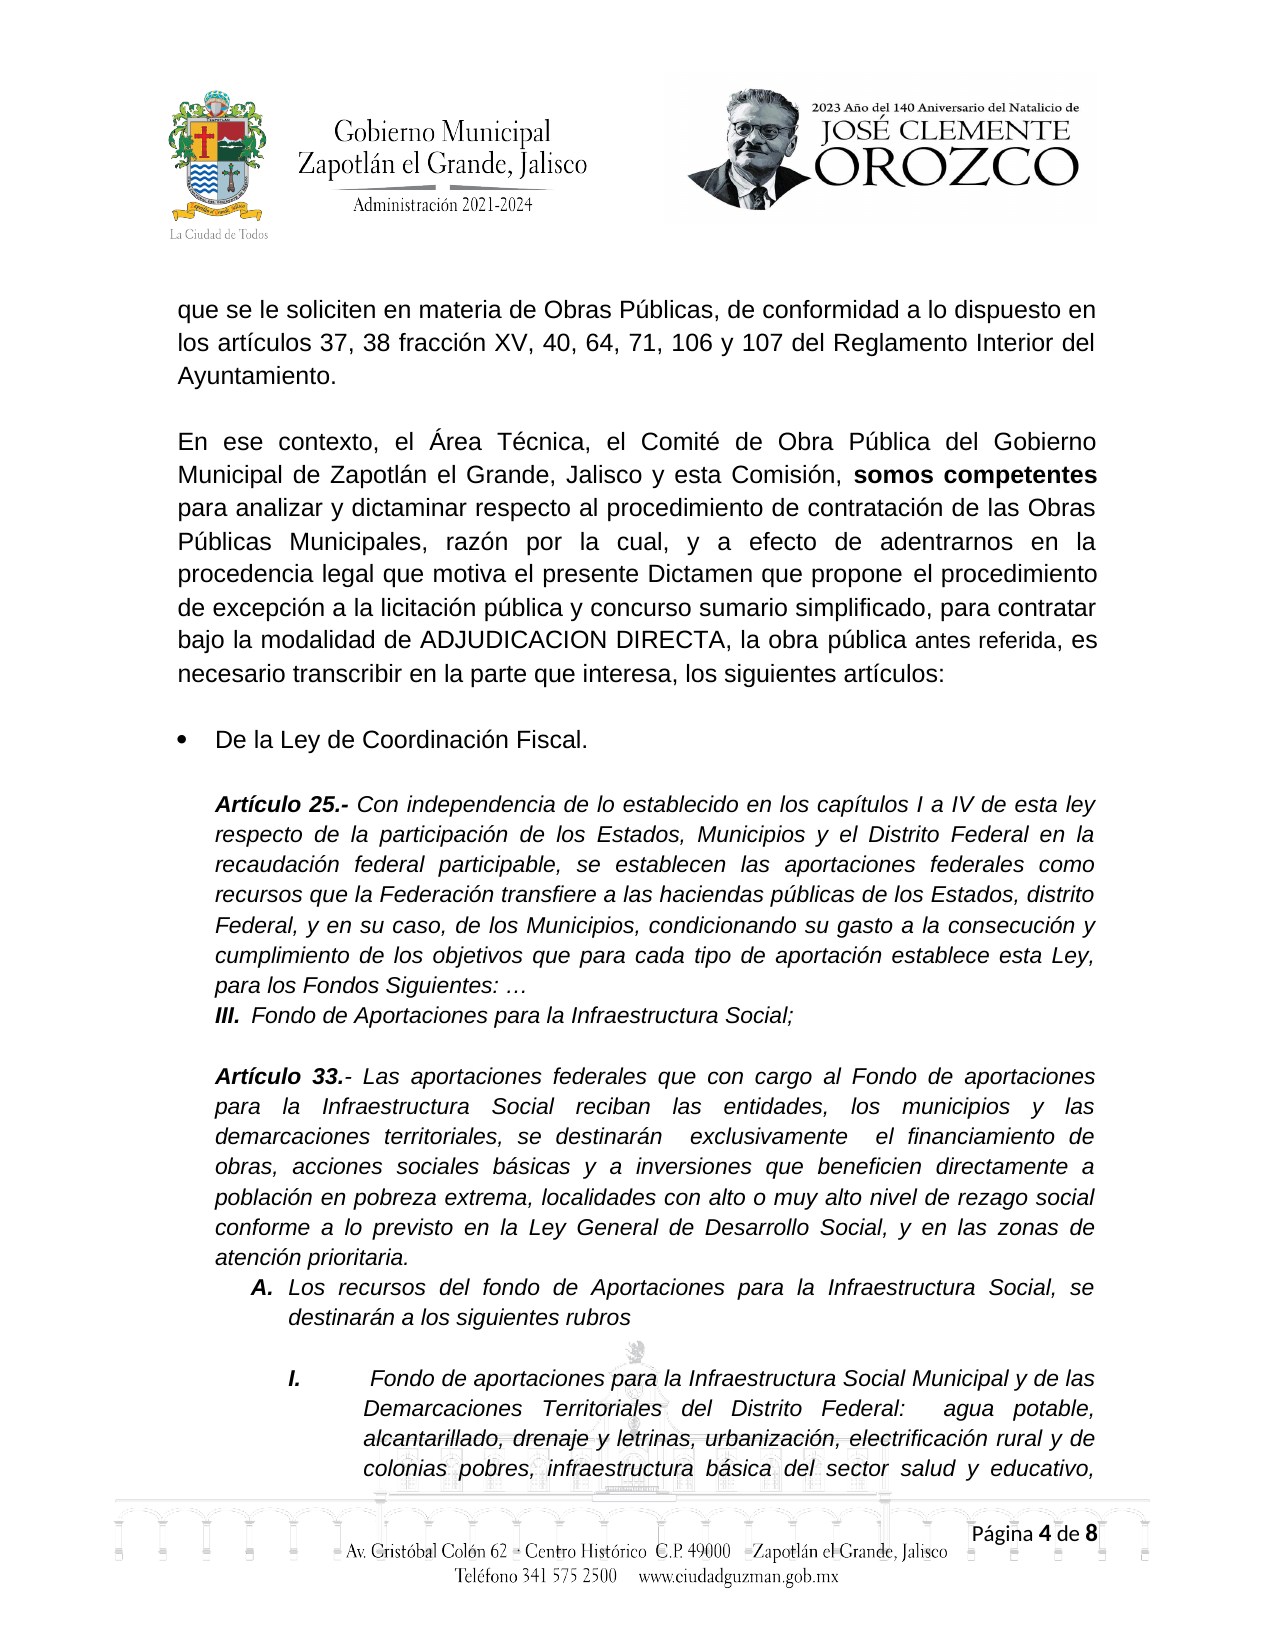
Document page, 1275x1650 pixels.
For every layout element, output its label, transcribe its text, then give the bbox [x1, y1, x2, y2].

picture [103, 45, 1161, 1629]
text En ese contexto, el Área Técnica, el Comité de Obra Pública del Gobierno Municipal de Zapotlán el Grande, Jalisco y esta Comisión, somos competentes para analizar y dictaminar respecto al procedimiento de contratación de las Obras Públicas Municipales, razón por la cual, y a efecto de adentrarnos en la procedencia legal que motiva el presente Dictamen que propone el procedimiento de excepción a la licitación pública y concurso sumario simplificado, para contratar bajo la modalidad de ADJUDICACION DIRECTA, la obra pública antes referida, es necesario transcribir en la parte que interesa, los siguientes artículos: [177, 427, 1098, 687]
list III. Fondo de Aportaciones para la Infraestructura Social; [215, 1002, 1098, 1028]
list Artículo 33.- Las aportaciones federales que con cargo al Fondo de aportaciones para la Infraestructura Social reciban las entidades, los municipios y las demarcaciones territoriales, se destinarán exclusivamente el financiamiento de obras, acciones sociales básicas y a inversiones que beneficien directamente a población en pobreza extrema, localidades con alto o muy alto nivel de rezago social conforme a lo previsto en la Ley General de Desarrollo Social, y en las zonas de atención prioritaria. [215, 1063, 1098, 1270]
list De la Ley de Coordinación Fiscal. [177, 724, 1098, 753]
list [288, 1365, 1098, 1482]
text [177, 295, 1098, 390]
list Los recursos del fondo de Aportaciones para la Infraestructura Social, se destinarán a los siguientes rubros [251, 1274, 1098, 1331]
list Artículo 25.- Con independencia de lo establecido en los capítulos I a IV de esta ley respecto de la participación de los Estados, Municipios y el Distrito Federal en la recaudación federal participable, se establecen las aportaciones federales como recursos que la Federación transfiere a las haciendas públicas de los Estados, distrito Federal, y en su caso, de los Municipios, condicionando su gasto a la consecución y cumplimiento de los objetivos que para cada tipo de aportación establece esta Ley, para los Fondos Siguientes: … [215, 791, 1098, 998]
